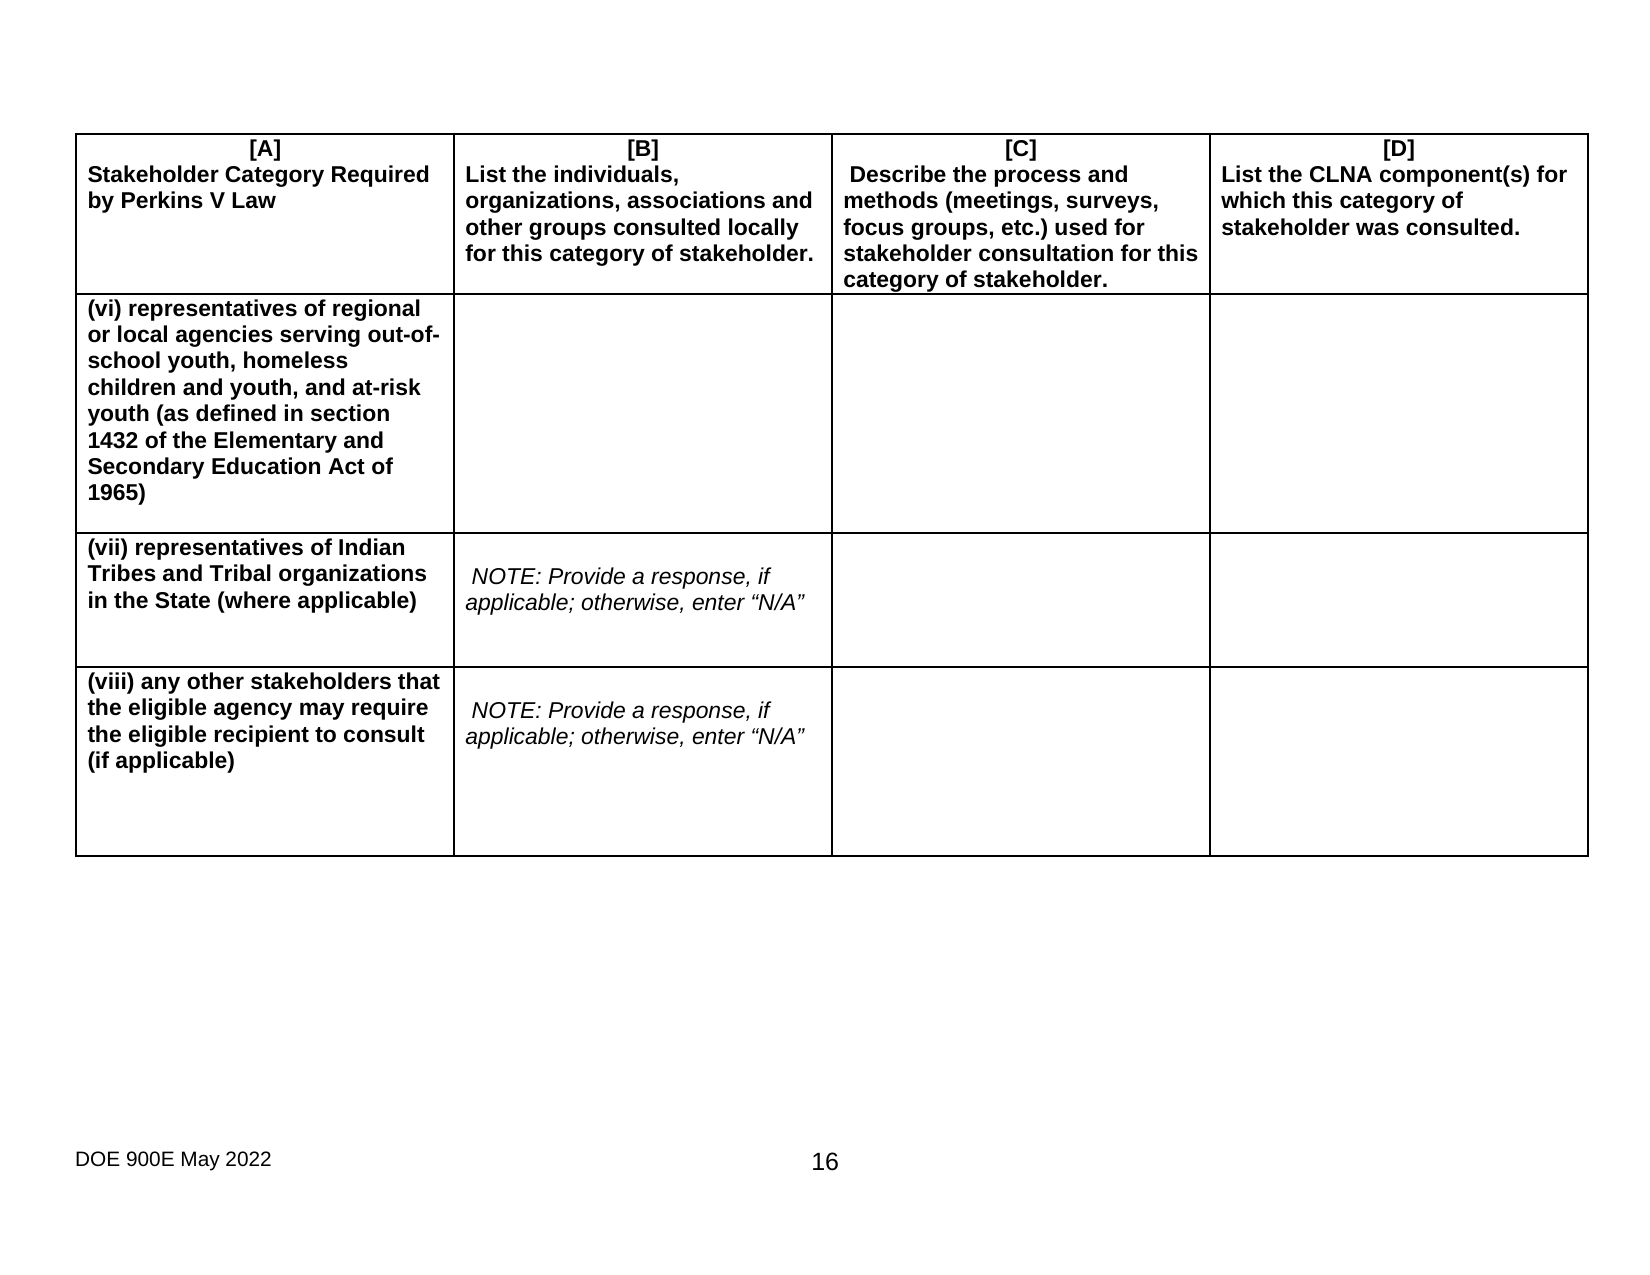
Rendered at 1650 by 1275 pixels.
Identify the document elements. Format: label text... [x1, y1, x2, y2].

table_header [D] List the CLNA component(s) for which this category of stakeholder was consulted. [1211, 135, 1587, 293]
table_cell [1211, 668, 1587, 855]
table_header [A] Stakeholder Category Required by Perkins V Law [77, 135, 453, 293]
table_cell [1211, 295, 1587, 532]
table_cell [1211, 534, 1587, 666]
table_header [C] Describe the process and methods (meetings, surveys, focus groups, etc.) used for stakeholder consultation for this category of stakeholder. [833, 135, 1209, 293]
table_cell [833, 295, 1209, 532]
table_cell (vii) representatives of Indian Tribes and Tribal organizations in the State (where applicable) [77, 534, 453, 666]
table_cell (vi) representatives of regional or local agencies serving out-of-school youth, homeless children and youth, and at-risk youth (as defined in section 1432 of the Elementary and Secondary Education Act of 1965) [77, 295, 453, 532]
table_cell [833, 668, 1209, 855]
table_cell [833, 534, 1209, 666]
table_cell NOTE: Provide a response, if applicable; otherwise, enter “N/A” [455, 534, 831, 666]
table_cell [455, 295, 831, 532]
table_cell NOTE: Provide a response, if applicable; otherwise, enter “N/A” [455, 668, 831, 855]
table_header [B] List the individuals, organizations, associations and other groups consulted locally for this category of stakeholder. [455, 135, 831, 293]
table_cell (viii) any other stakeholders that the eligible agency may require the eligible recipient to consult (if applicable) [77, 668, 453, 855]
